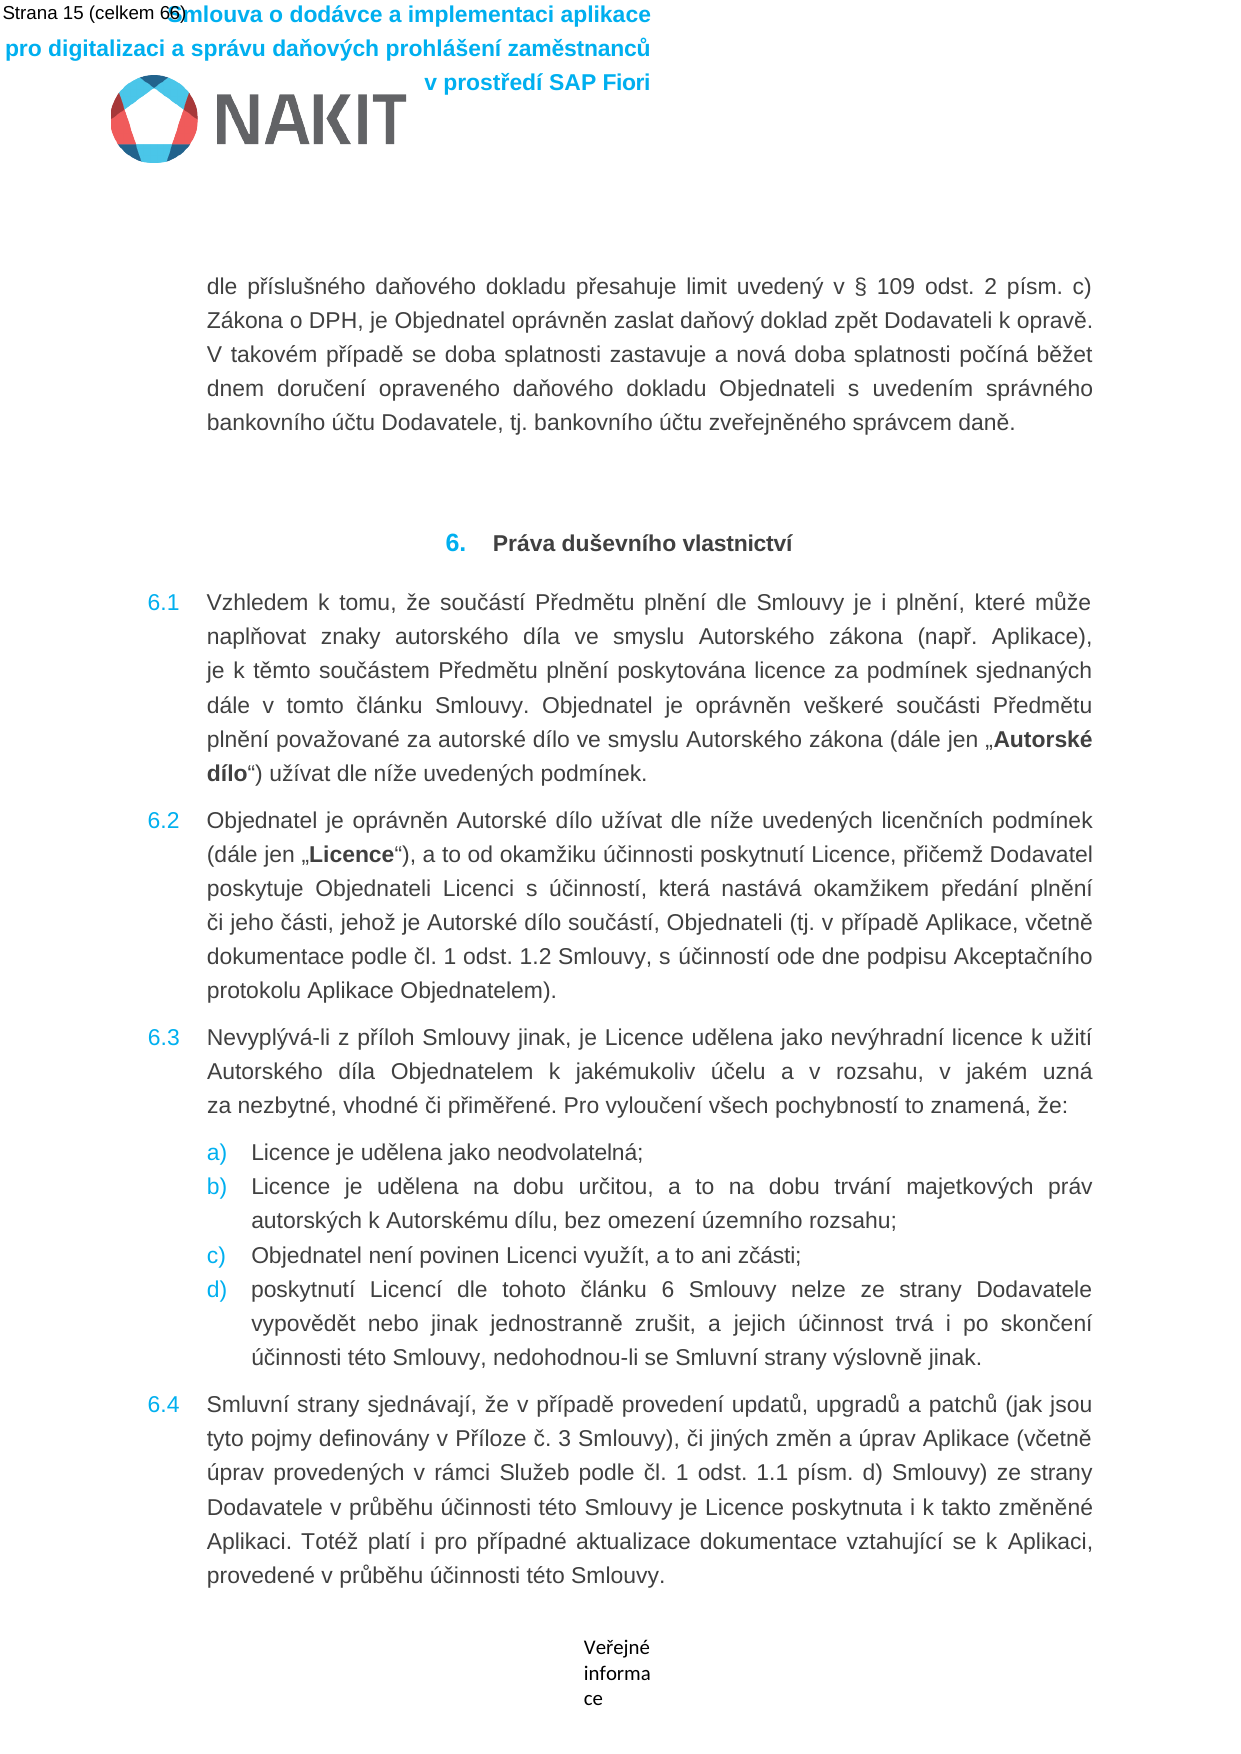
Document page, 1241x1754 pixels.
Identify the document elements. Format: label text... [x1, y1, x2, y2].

list Objednatel není povinen Licenci využít, a to ani zčásti; [207, 1242, 1228, 1268]
picture [111, 75, 407, 163]
list Nevyplývá-li z příloh Smlouvy jinak, je Licence udělena jako nevýhradní licence k užití Autorského díla Objednatelem k jakémukoliv účelu a v rozsahu, v jakém uzná za nezbytné, vhodné či přiměřené. Pro vyloučení všech pochybností to znamená, že: [148, 1024, 1093, 1119]
list Licence je udělena jako neodvolatelná; [207, 1139, 1228, 1165]
subtitle Práva duševního vlastnictví [445, 528, 1228, 557]
list Smluvní strany sjednávají, že v případě provedení updatů, upgradů a patchů (jak jsou tyto pojmy definovány v Příloze č. 3 Smlouvy), či jiných změn a úprav Aplikace (včetně úprav provedených v rámci Služeb podle čl. 1 odst. 1.1 písm. d) Smlouvy) ze strany Dodavatele v průběhu účinnosti této Smlouvy je Licence poskytnuta i k takto změněné Aplikaci. Totéž platí i pro případné aktualizace dokumentace vztahující se k Aplikaci, provedené v průběhu účinnosti této Smlouvy. [147, 1391, 1093, 1588]
list Objednatel je oprávněn Autorské dílo užívat dle níže uvedených licenčních podmínek (dále jen „Licence“), a to od okamžiku účinnosti poskytnutí Licence, přičemž Dodavatel poskytuje Objednateli Licenci s účinností, která nastává okamžikem předání plnění či jeho části, jehož je Autorské dílo součástí, Objednateli (tj. v případě Aplikace, včetně dokumentace podle čl. 1 odst. 1.2 Smlouvy, s účinností ode dne podpisu Akceptačního protokolu Aplikace Objednatelem). [147, 807, 1093, 1004]
list Vzhledem k tomu, že součástí Předmětu plnění dle Smlouvy je i plnění, které může naplňovat znaky autorského díla ve smyslu Autorského zákona (např. Aplikace), je k těmto součástem Předmětu plnění poskytována licence za podmínek sjednaných dále v tomto článku Smlouvy. Objednatel je oprávněn veškeré součásti Předmětu plnění považované za autorské dílo ve smyslu Autorského zákona (dále jen „Autorské dílo“) užívat dle níže uvedených podmínek. [147, 589, 1093, 786]
text dle příslušného daňového dokladu přesahuje limit uvedený v § 109 odst. 2 písm. c) Zákona o DPH, je Objednatel oprávněn zaslat daňový doklad zpět Dodavateli k opravě. V takovém případě se doba splatnosti zastavuje a nová doba splatnosti počíná běžet dnem doručení opraveného daňového dokladu Objednateli s uvedením správného bankovního účtu Dodavatele, tj. bankovního účtu zveřejněného správcem daně. [207, 273, 1093, 436]
list Licence je udělena na dobu určitou, a to na dobu trvání majetkových práv autorských k Autorskému dílu, bez omezení územního rozsahu; [207, 1173, 1093, 1234]
list poskytnutí Licencí dle tohoto článku 6 Smlouvy nelze ze strany Dodavatele vypovědět nebo jinak jednostranně zrušit, a jejich účinnost trvá i po skončení účinnosti této Smlouvy, nedohodnou-li se Smluvní strany výslovně jinak. [207, 1276, 1093, 1371]
